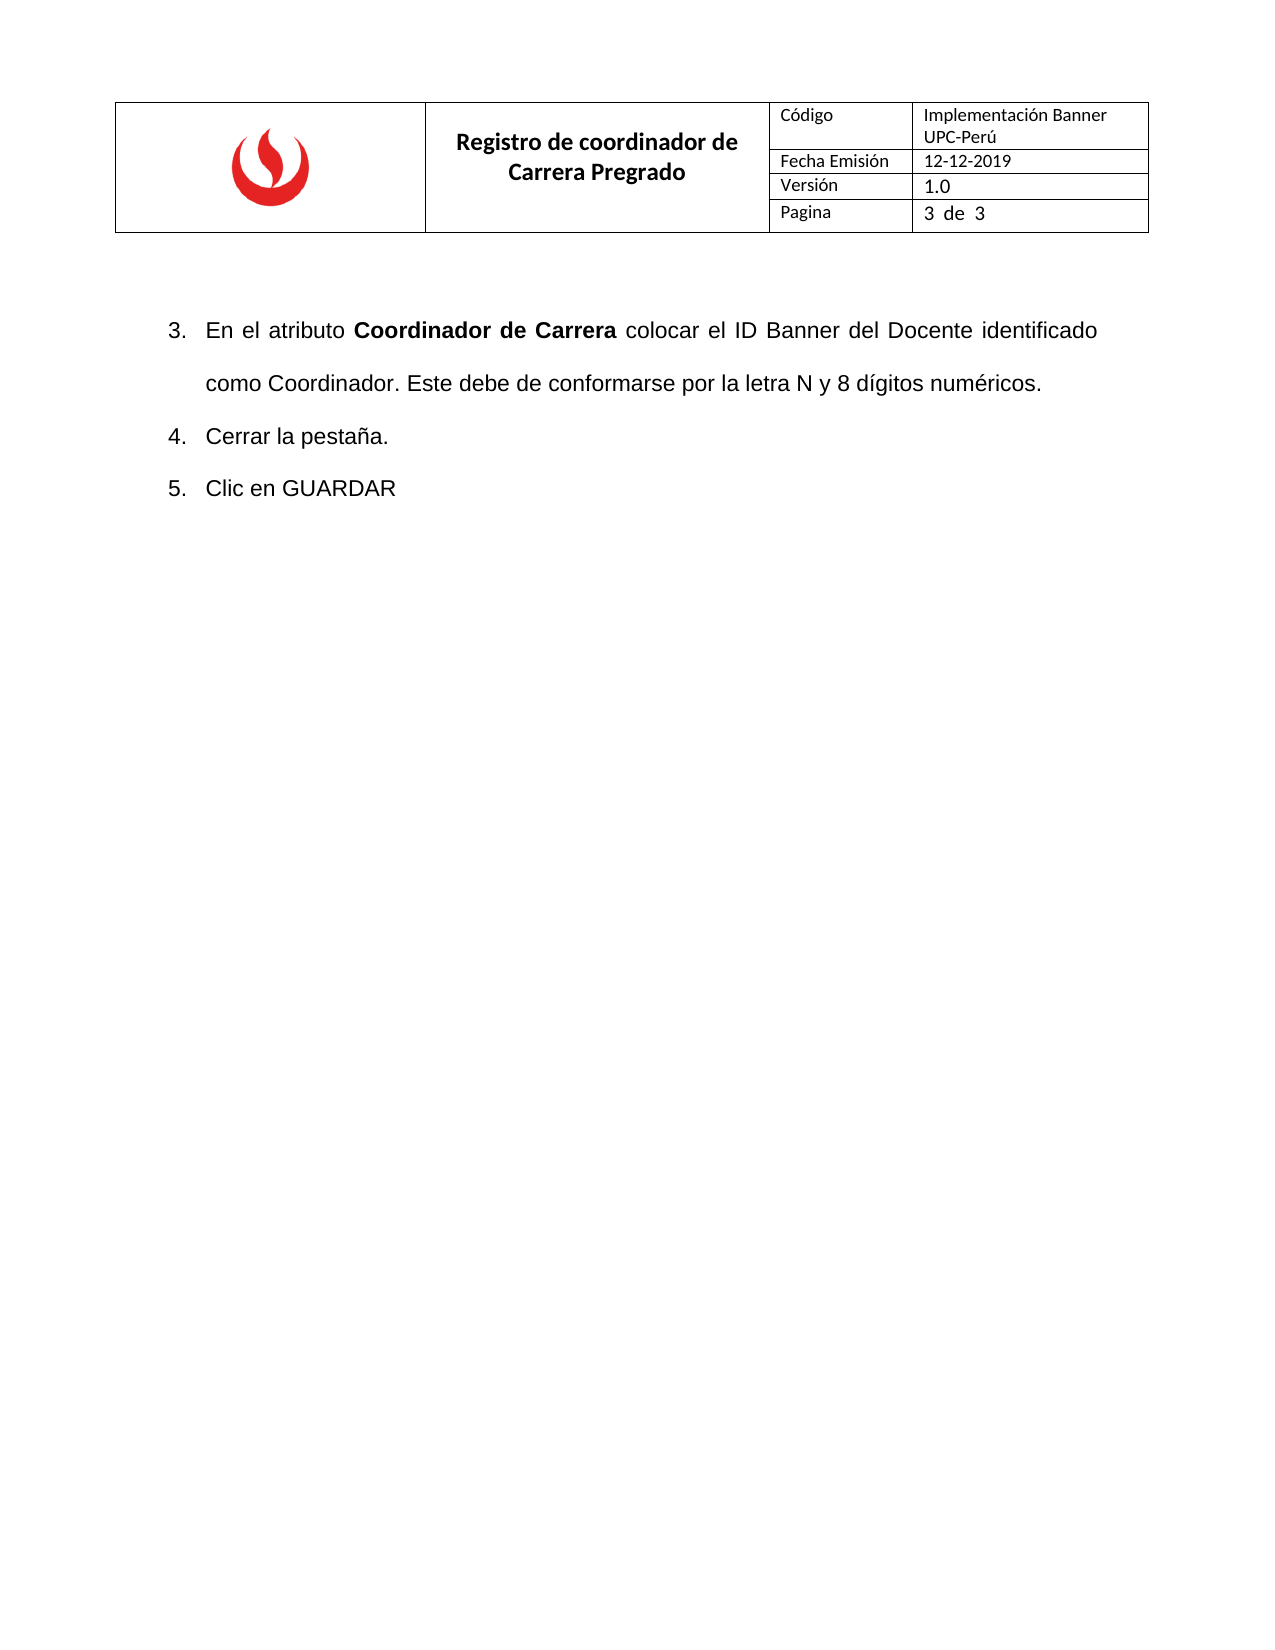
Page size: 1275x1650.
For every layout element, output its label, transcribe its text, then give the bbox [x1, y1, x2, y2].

list En el atributo Coordinador de Carrera colocar el ID Banner del Docente identificado como Coordinador. Este debe de conformarse por la letra N y 8 dígitos numéricos. [168, 317, 1098, 396]
list Clic en GUARDAR [168, 475, 1098, 502]
picture [205, 102, 335, 233]
list Cerrar la pestaña. [168, 423, 1098, 449]
